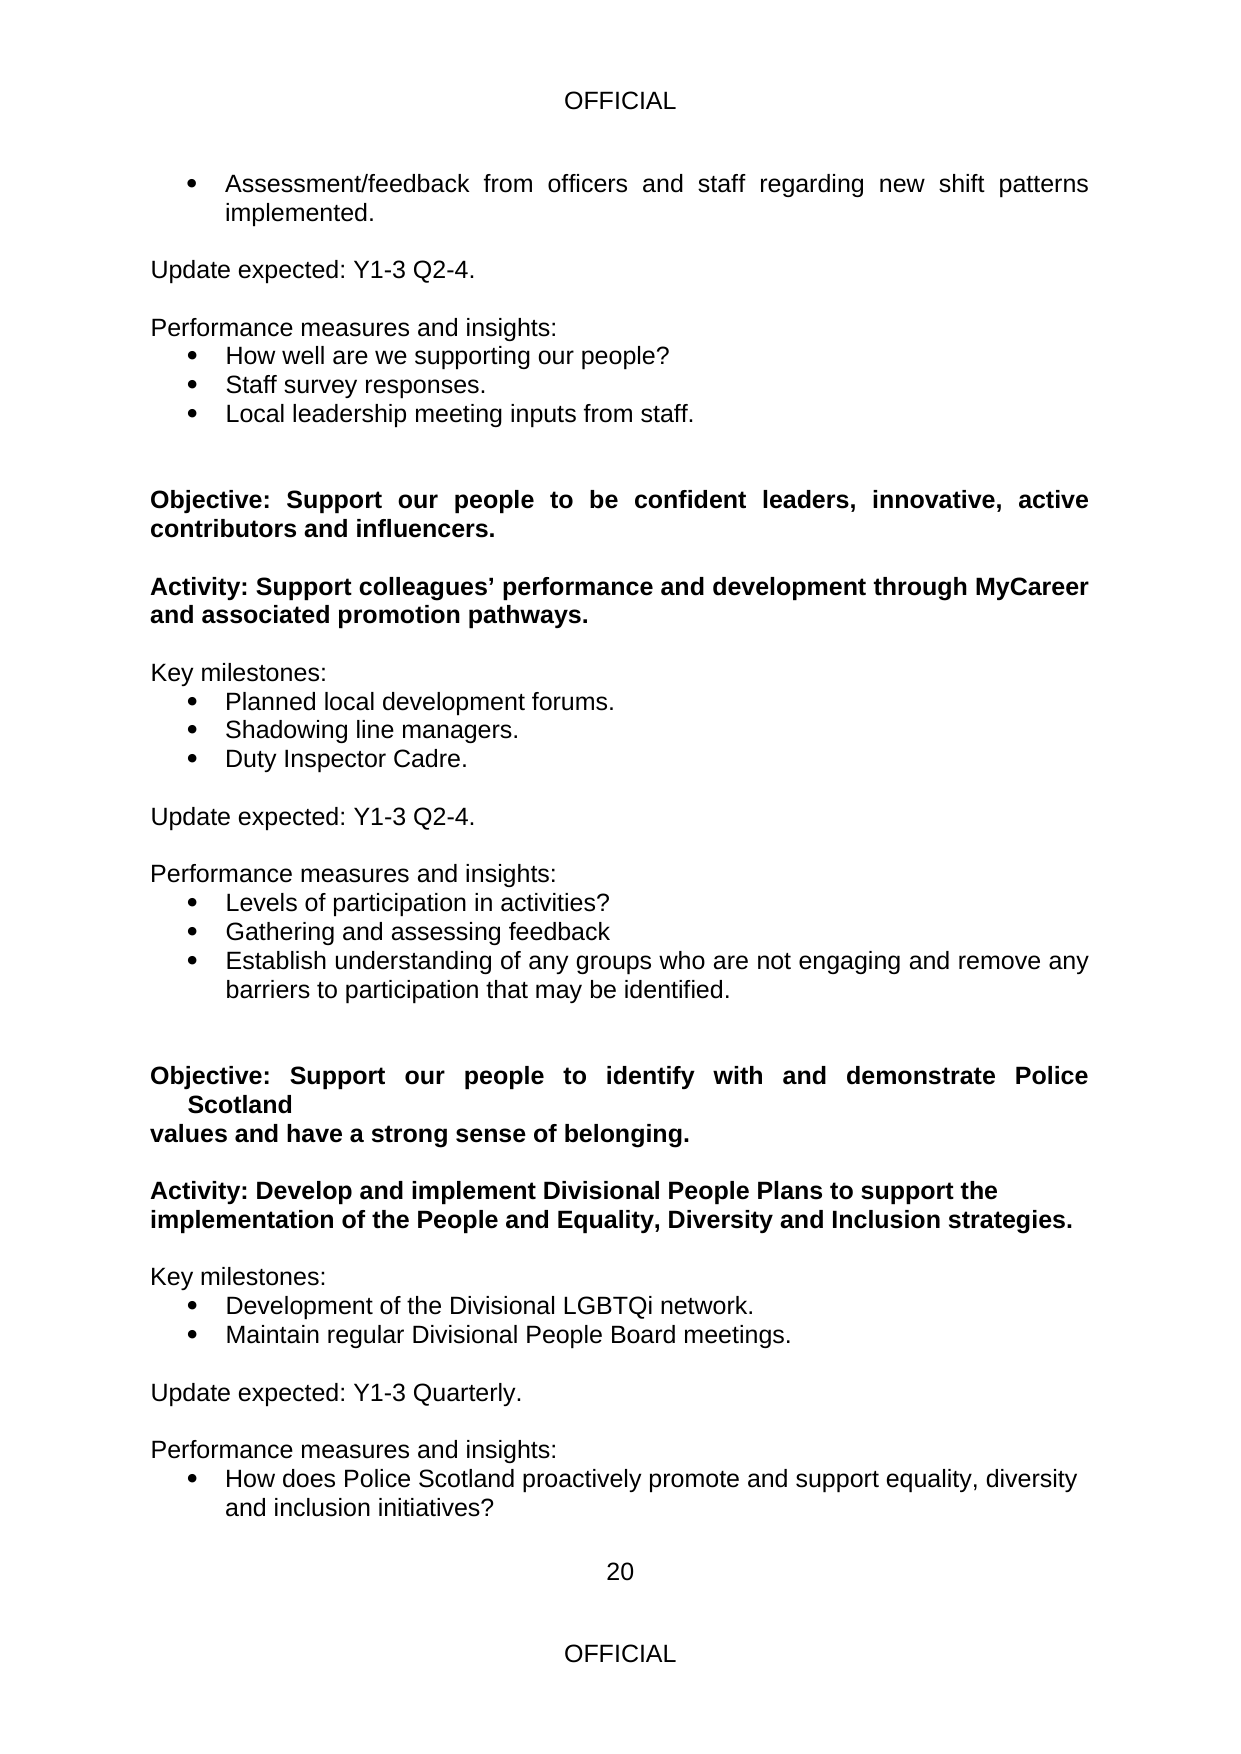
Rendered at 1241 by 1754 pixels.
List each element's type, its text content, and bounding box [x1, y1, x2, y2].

list Objective: Support our people to be confident leaders, innovative, active contributors and influencers. [150, 485, 1090, 543]
list Establish understanding of any groups who are not engaging and remove any barriers to participation that may be identified. [188, 946, 1090, 1003]
list Activity: Support colleagues’ performance and development through MyCareer and associated promotion pathways. [150, 572, 1090, 629]
list Key milestones: [150, 658, 1090, 687]
list Update expected: Y1-3 Q2-4. [150, 255, 1090, 284]
list Objective: Support our people to identify with and demonstrate Police Scotland [150, 1061, 1090, 1118]
list Activity: Develop and implement Divisional People Plans to support the [150, 1176, 1090, 1205]
list Performance measures and insights: [150, 1435, 1090, 1464]
list Performance measures and insights: [150, 313, 1090, 341]
list Duty Inspector Cadre. [188, 744, 1090, 773]
list Development of the Divisional LGBTQi network. [188, 1291, 1090, 1320]
list Maintain regular Divisional People Board meetings. [188, 1320, 1090, 1349]
list implementation of the People and Equality, Diversity and Inclusion strategies. [150, 1205, 1090, 1233]
list Performance measures and insights: [150, 859, 1090, 888]
list Gathering and assessing feedback [188, 917, 1090, 946]
list How well are we supporting our people? [188, 341, 1090, 370]
list Planned local development forums. [188, 687, 1090, 716]
list Local leadership meeting inputs from staff. [188, 399, 1090, 428]
list Update expected: Y1-3 Quarterly. [150, 1377, 1090, 1406]
list Assessment/feedback from officers and staff regarding new shift patterns implemented. [187, 169, 1090, 226]
list Shadowing line managers. [188, 716, 1090, 744]
list Staff survey responses. [188, 370, 1090, 399]
list How does Police Scotland proactively promote and support equality, diversity and inclusion initiatives? [188, 1464, 1090, 1521]
list Key milestones: [150, 1262, 1090, 1291]
list Update expected: Y1-3 Q2-4. [150, 802, 1090, 831]
list values and have a strong sense of belonging. [150, 1118, 1090, 1147]
list Levels of participation in activities? [188, 888, 1090, 917]
